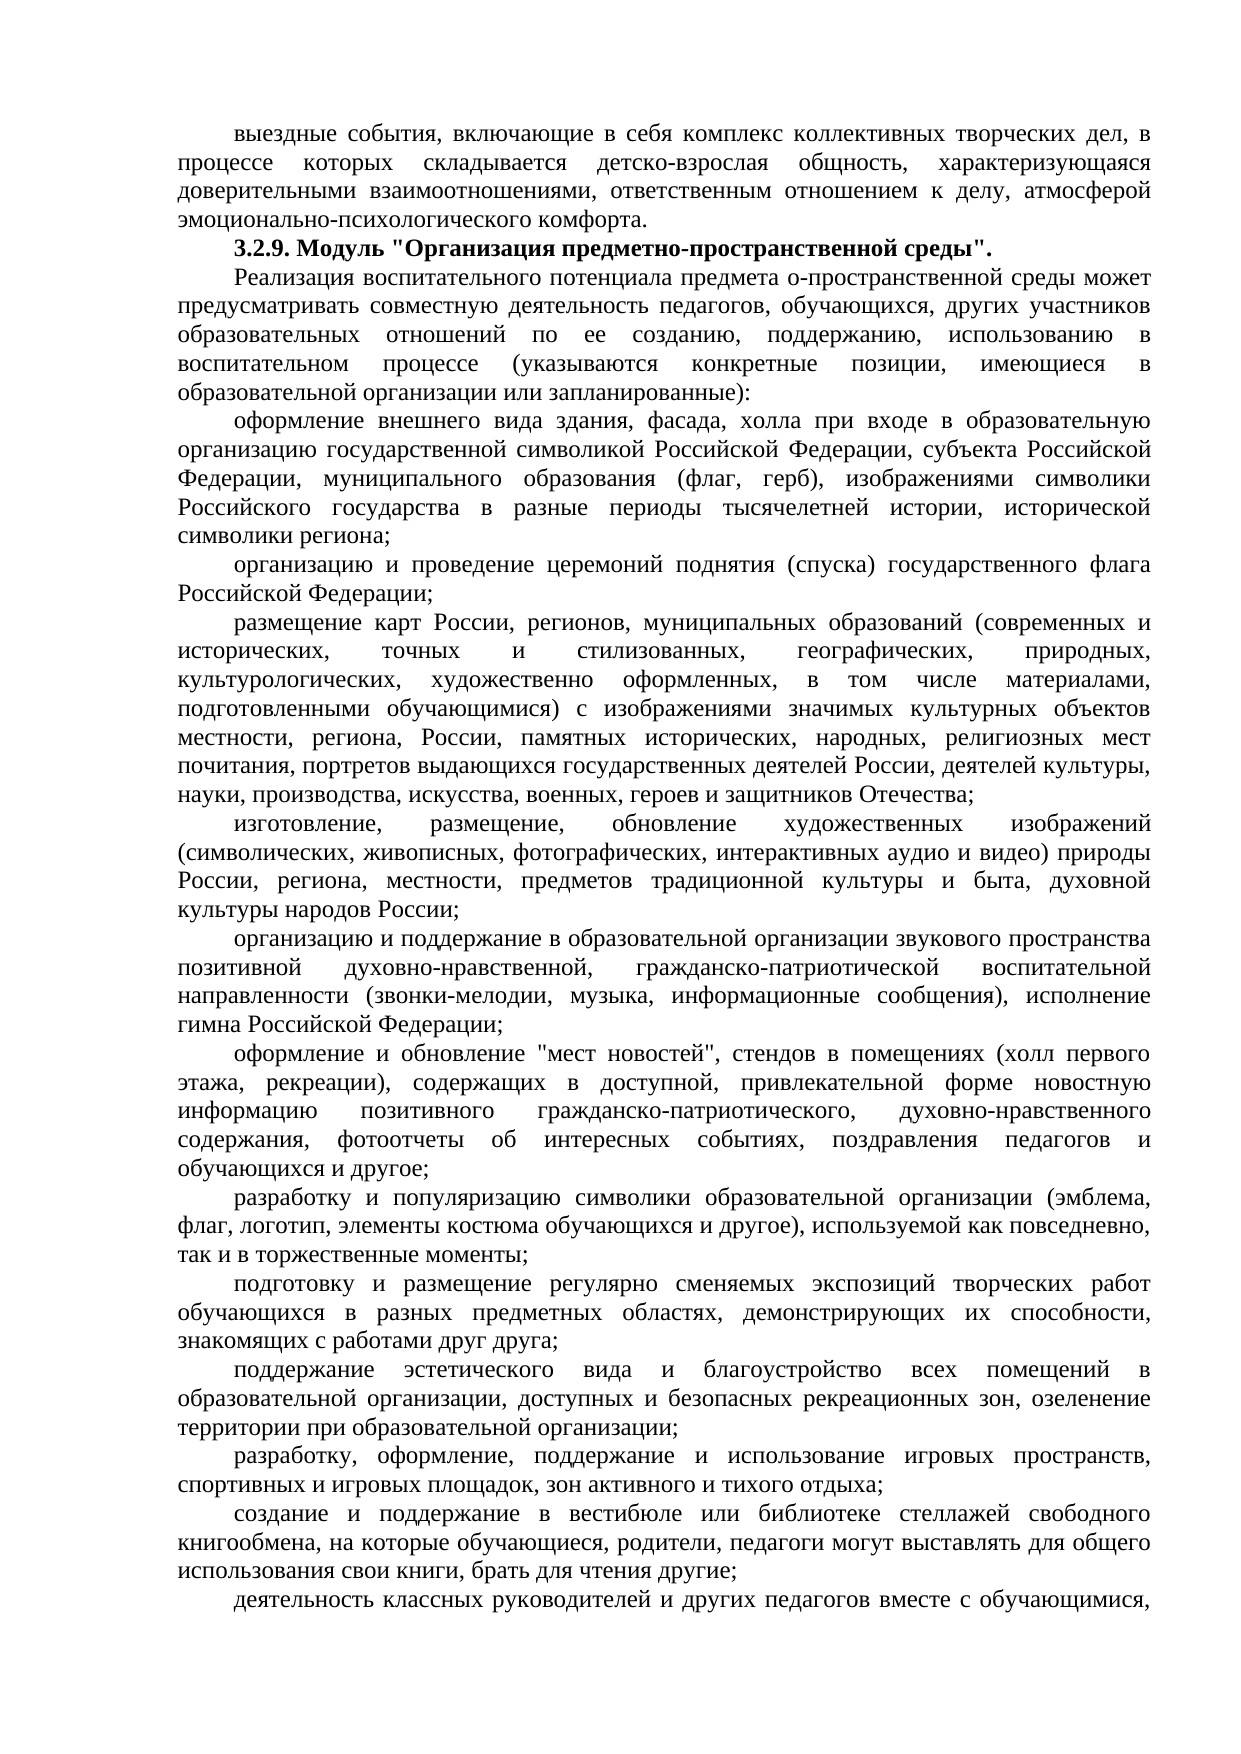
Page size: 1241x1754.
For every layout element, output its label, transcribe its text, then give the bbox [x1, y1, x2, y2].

text разработку и популяризацию символики образовательной организации (эмблема, флаг, логотип, элементы костюма обучающихся и другое), используемой как повседневно, так и в торжественные моменты; [177, 1182, 1152, 1268]
text организацию и поддержание в образовательной организации звукового пространства позитивной духовно-нравственной, гражданско-патриотической воспитательной направленности (звонки-мелодии, музыка, информационные сообщения), исполнение гимна Российской Федерации; [177, 923, 1152, 1038]
text изготовление, размещение, обновление художественных изображений (символических, живописных, фотографических, интерактивных аудио и видео) природы России, региона, местности, предметов традиционной культуры и быта, духовной культуры народов России; [177, 808, 1152, 923]
text разработку, оформление, поддержание и использование игровых пространств, спортивных и игровых площадок, зон активного и тихого отдыха; [177, 1441, 1152, 1498]
text поддержание эстетического вида и благоустройство всех помещений в образовательной организации, доступных и безопасных рекреационных зон, озеленение территории при образовательной организации; [177, 1354, 1152, 1441]
text 3.2.9. Модуль "Организация предметно-пространственной среды". [177, 233, 1152, 262]
text выездные события, включающие в себя комплекс коллективных творческих дел, в процессе которых складывается детско-взрослая общность, характеризующаяся доверительными взаимоотношениями, ответственным отношением к делу, атмосферой эмоционально-психологического комфорта. [177, 118, 1152, 233]
text подготовку и размещение регулярно сменяемых экспозиций творческих работ обучающихся в разных предметных областях, демонстрирующих их способности, знакомящих с работами друг друга; [177, 1268, 1152, 1354]
text оформление и обновление "мест новостей", стендов в помещениях (холл первого этажа, рекреации), содержащих в доступной, привлекательной форме новостную информацию позитивного гражданско-патриотического, духовно-нравственного содержания, фотоотчеты об интересных событиях, поздравления педагогов и обучающихся и другое; [177, 1038, 1152, 1182]
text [177, 1584, 1152, 1613]
text организацию и проведение церемоний поднятия (спуска) государственного флага Российской Федерации; [177, 549, 1152, 607]
text оформление внешнего вида здания, фасада, холла при входе в образовательную организацию государственной символикой Российской Федерации, субъекта Российской Федерации, муниципального образования (флаг, герб), изображениями символики Российского государства в разные периоды тысячелетней истории, исторической символики региона; [177, 406, 1152, 549]
text Реализация воспитательного потенциала предмета о-пространственной среды может предусматривать совместную деятельность педагогов, обучающихся, других участников образовательных отношений по ее созданию, поддержанию, использованию в воспитательном процессе (указываются конкретные позиции, имеющиеся в образовательной организации или запланированные): [177, 262, 1152, 406]
text размещение карт России, регионов, муниципальных образований (современных и исторических, точных и стилизованных, географических, природных, культурологических, художественно оформленных, в том числе материалами, подготовленными обучающимися) с изображениями значимых культурных объектов местности, региона, России, памятных исторических, народных, религиозных мест почитания, портретов выдающихся государственных деятелей России, деятелей культуры, науки, производства, искусства, военных, героев и защитников Отечества; [177, 607, 1152, 808]
text создание и поддержание в вестибюле или библиотеке стеллажей свободного книгообмена, на которые обучающиеся, родители, педагоги могут выставлять для общего использования свои книги, брать для чтения другие; [177, 1498, 1152, 1584]
